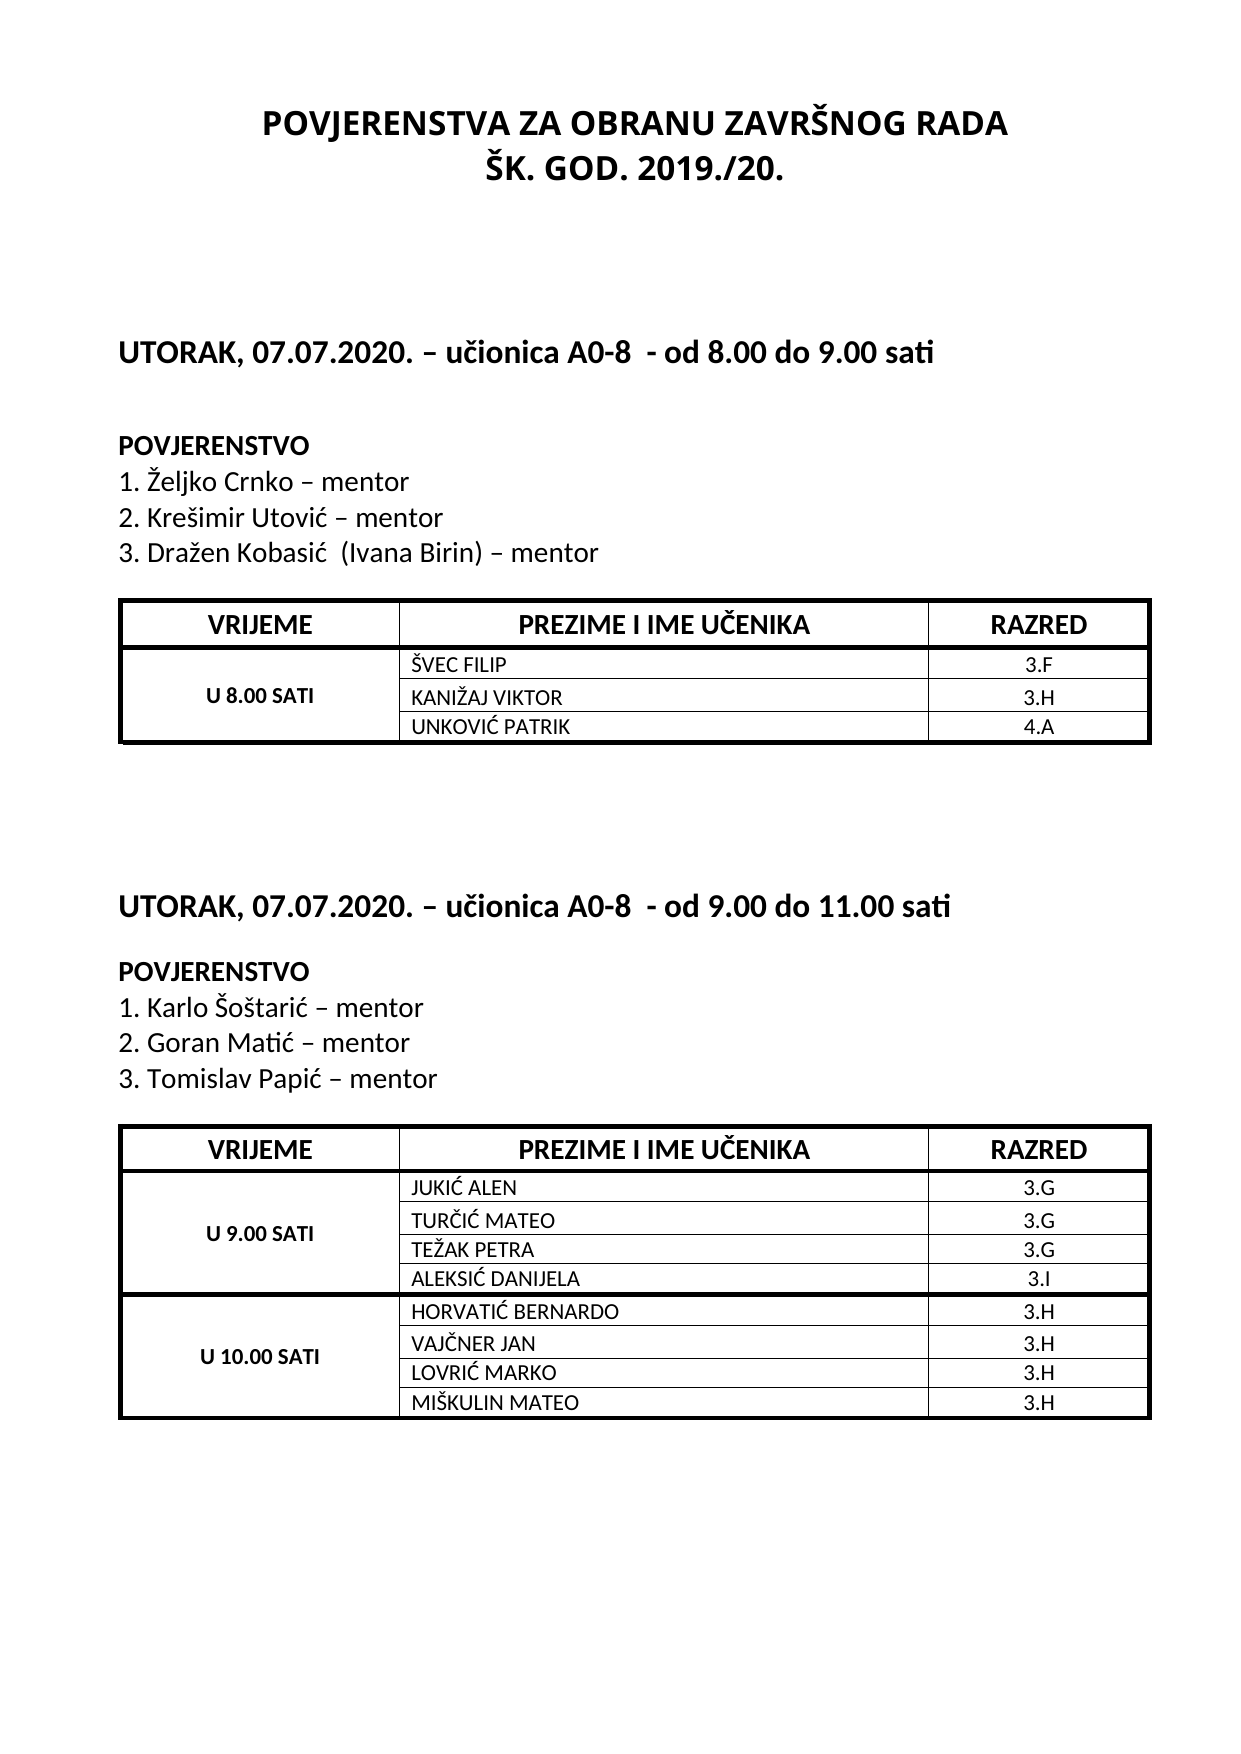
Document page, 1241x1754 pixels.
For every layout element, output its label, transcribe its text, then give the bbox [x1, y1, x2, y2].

table_cell U 8.00 SATI [123, 650, 399, 740]
text ŠK. GOD. 2019./20. [118, 145, 1152, 191]
table_cell HORVATIĆ BERNARDO [400, 1297, 928, 1325]
table_cell VAJČNER JAN [400, 1326, 928, 1357]
table_cell LOVRIĆ MARKO [400, 1359, 928, 1387]
text 1. Željko Crnko – mentor [118, 463, 1152, 499]
table_cell JUKIĆ ALEN [400, 1173, 928, 1201]
table_header PREZIME I IME UČENIKA [400, 603, 928, 645]
table_cell 3.G [929, 1173, 1147, 1201]
table_header RAZRED [929, 603, 1147, 645]
table_cell 3.H [929, 1326, 1147, 1357]
table_cell 3.H [929, 679, 1147, 711]
table_cell MIŠKULIN MATEO [400, 1388, 928, 1416]
table_header VRIJEME [123, 603, 399, 645]
text POVJERENSTVA ZA OBRANU ZAVRŠNOG RADA [118, 100, 1152, 145]
table_cell ŠVEC FILIP [400, 650, 928, 678]
text 2. Krešimir Utović – mentor [118, 499, 1152, 534]
table_header RAZRED [929, 1129, 1147, 1168]
table_header PREZIME I IME UČENIKA [400, 1129, 928, 1168]
table_cell 3.F [929, 650, 1147, 678]
table_cell 3.G [929, 1235, 1147, 1263]
text 2. Goran Matić – mentor [118, 1024, 1152, 1060]
table_header VRIJEME [123, 1129, 399, 1168]
table_cell U 9.00 SATI [123, 1173, 399, 1292]
table_cell 3.H [929, 1388, 1147, 1416]
text POVJERENSTVO [118, 953, 1152, 989]
table_cell KANIŽAJ VIKTOR [400, 679, 928, 711]
table_cell 3.H [929, 1359, 1147, 1387]
table_cell 3.G [929, 1202, 1147, 1234]
table_cell ALEKSIĆ DANIJELA [400, 1264, 928, 1292]
text UTORAK, 07.07.2020. – učionica A0-8 - od 9.00 do 11.00 sati [118, 884, 1152, 925]
text UTORAK, 07.07.2020. – učionica A0-8 - od 8.00 do 9.00 sati [118, 331, 1152, 371]
text 1. Karlo Šoštarić – mentor [118, 989, 1152, 1024]
table_cell 3.I [929, 1264, 1147, 1292]
table_cell UNKOVIĆ PATRIK [400, 712, 928, 740]
text POVJERENSTVO [118, 427, 1152, 463]
table_cell 4.A [929, 712, 1147, 740]
table_cell 3.H [929, 1297, 1147, 1325]
text 3. Dražen Kobasić (Ivana Birin) – mentor [118, 534, 1152, 570]
table_cell TEŽAK PETRA [400, 1235, 928, 1263]
table_cell TURČIĆ MATEO [400, 1202, 928, 1234]
table_cell U 10.00 SATI [123, 1297, 399, 1416]
text 3. Tomislav Papić – mentor [118, 1060, 1152, 1096]
